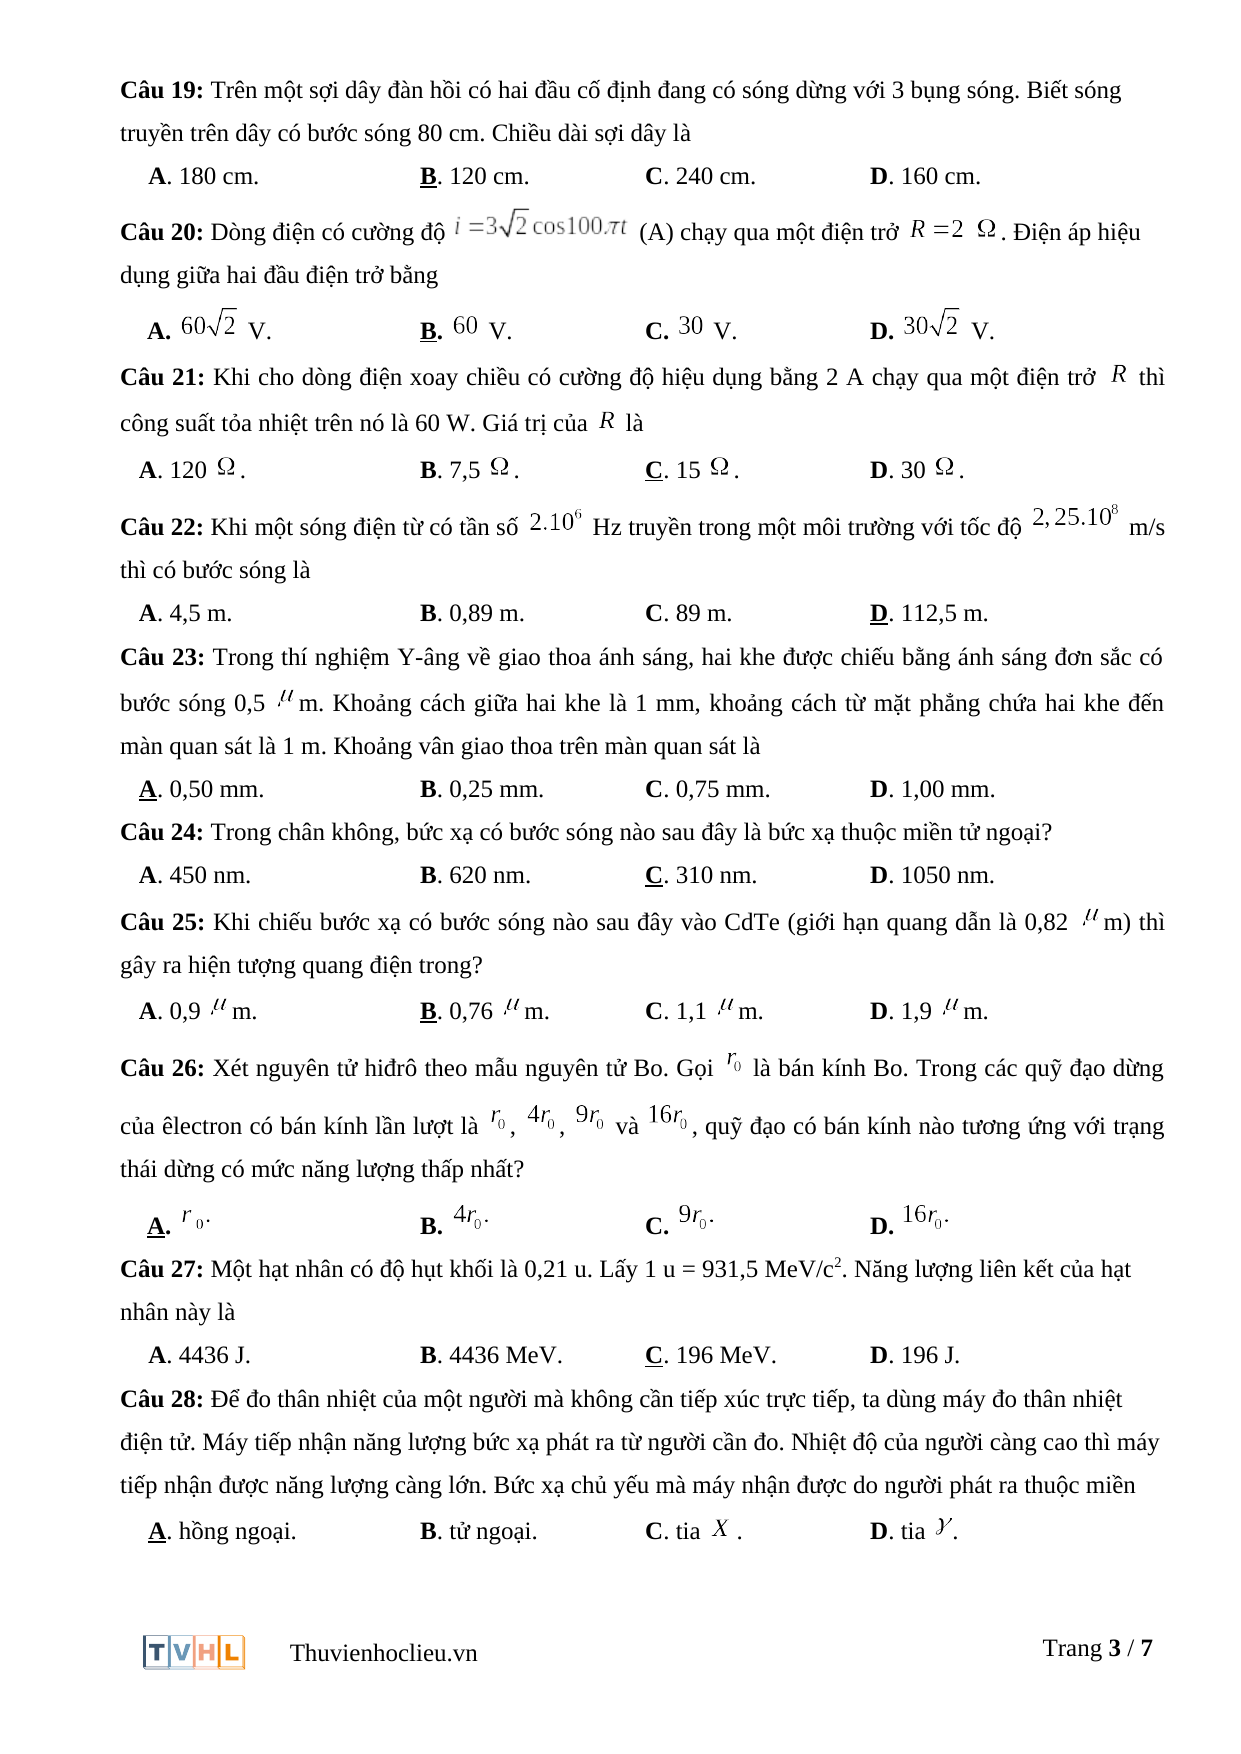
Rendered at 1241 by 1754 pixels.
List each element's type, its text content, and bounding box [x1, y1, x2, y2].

text Câu 19: Trên một sợi dây đàn hồi có hai đầu cố định đang có sóng dừng với 3 bụng sóng. Biết sóng truyền trên dây có bước sóng 80 cm. Chiều dài sợi dây là [120, 75, 1165, 147]
text Câu 21: Khi cho dòng điện xoay chiều có cường độ hiệu dụng bằng 2 A chạy qua một điện trở thì công suất tỏa nhiệt trên nó là 60 W. Giá trị của là [120, 359, 1165, 437]
text A. 180 cm. B. 120 cm. C. 240 cm. D. 160 cm. [120, 161, 1165, 190]
text Câu 28: Để đo thân nhiệt của một người mà không cần tiếp xúc trực tiếp, ta dùng máy đo thân nhiệt điện tử. Máy tiếp nhận năng lượng bức xạ phát ra từ người cần đo. Nhiệt độ của người càng cao thì máy tiếp nhận được năng lượng càng lớn. Bức xạ chủ yếu mà máy nhận được do người phát ra thuộc miền [120, 1384, 1165, 1499]
text A. hồng ngoại. B. tử ngoại. C. tia . D. tia . [120, 1513, 1165, 1545]
text A. 0,50 mm. B. 0,25 mm. C. 0,75 mm. D. 1,00 mm. [120, 774, 1165, 803]
text Câu 22: Khi một sóng điện từ có tần số Hz truyền trong một môi trường với tốc độ m/s thì có bước sóng là [120, 498, 1165, 584]
text Câu 27: Một hạt nhân có độ hụt khối là 0,21 u. Lấy 1 u = 931,5 MeV/c2. Năng lượng liên kết của hạt nhân này là [120, 1254, 1165, 1326]
text A. 450 nm. B. 620 nm. C. 310 nm. D. 1050 nm. [120, 860, 1165, 889]
text Câu 25: Khi chiếu bước xạ có bước sóng nào sau đây vào CdTe (giới hạn quang dẫn là 0,82 m) thì gây ra hiện tượng quang điện trong? [120, 903, 1165, 979]
text A. 120 . B. 7,5 . C. 15 . D. 30 . [120, 452, 1165, 484]
picture [142, 1633, 246, 1671]
text Câu 26: Xét nguyên tử hiđrô theo mẫu nguyên tử Bo. Gọi là bán kính Bo. Trong các quỹ đạo dừng của êlectron có bán kính lần lượt là , , và , quỹ đạo có bán kính nào tương ứng với trạng thái dừng có mức năng lượng thấp nhất? [120, 1039, 1165, 1183]
text A. 4,5 m. B. 0,89 m. C. 89 m. D. 112,5 m. [120, 598, 1165, 627]
text Câu 24: Trong chân không, bức xạ có bước sóng nào sau đây là bức xạ thuộc miền tử ngoại? [120, 817, 1165, 846]
text A. B. C. D. [128, 1197, 1165, 1240]
text Câu 20: Dòng điện có cường độ (A) chạy qua một điện trở . Điện áp hiệu dụng giữa hai đầu điện trở bằng [120, 204, 1165, 289]
text A. V. B. V. C. V. D. V. [128, 303, 1165, 344]
text A. 4436 J. B. 4436 MeV. C. 196 MeV. D. 196 J. [120, 1341, 1165, 1369]
text Câu 23: Trong thí nghiệm Y-âng về giao thoa ánh sáng, hai khe được chiếu bằng ánh sáng đơn sắc có bước sóng 0,5 m. Khoảng cách giữa hai khe là 1 mm, khoảng cách từ mặt phẳng chứa hai khe đến màn quan sát là 1 m. Khoảng vân giao thoa trên màn quan sát là [120, 642, 1165, 760]
text A. 0,9 m. B. 0,76 m. C. 1,1 m. D. 1,9 m. [120, 993, 1165, 1025]
